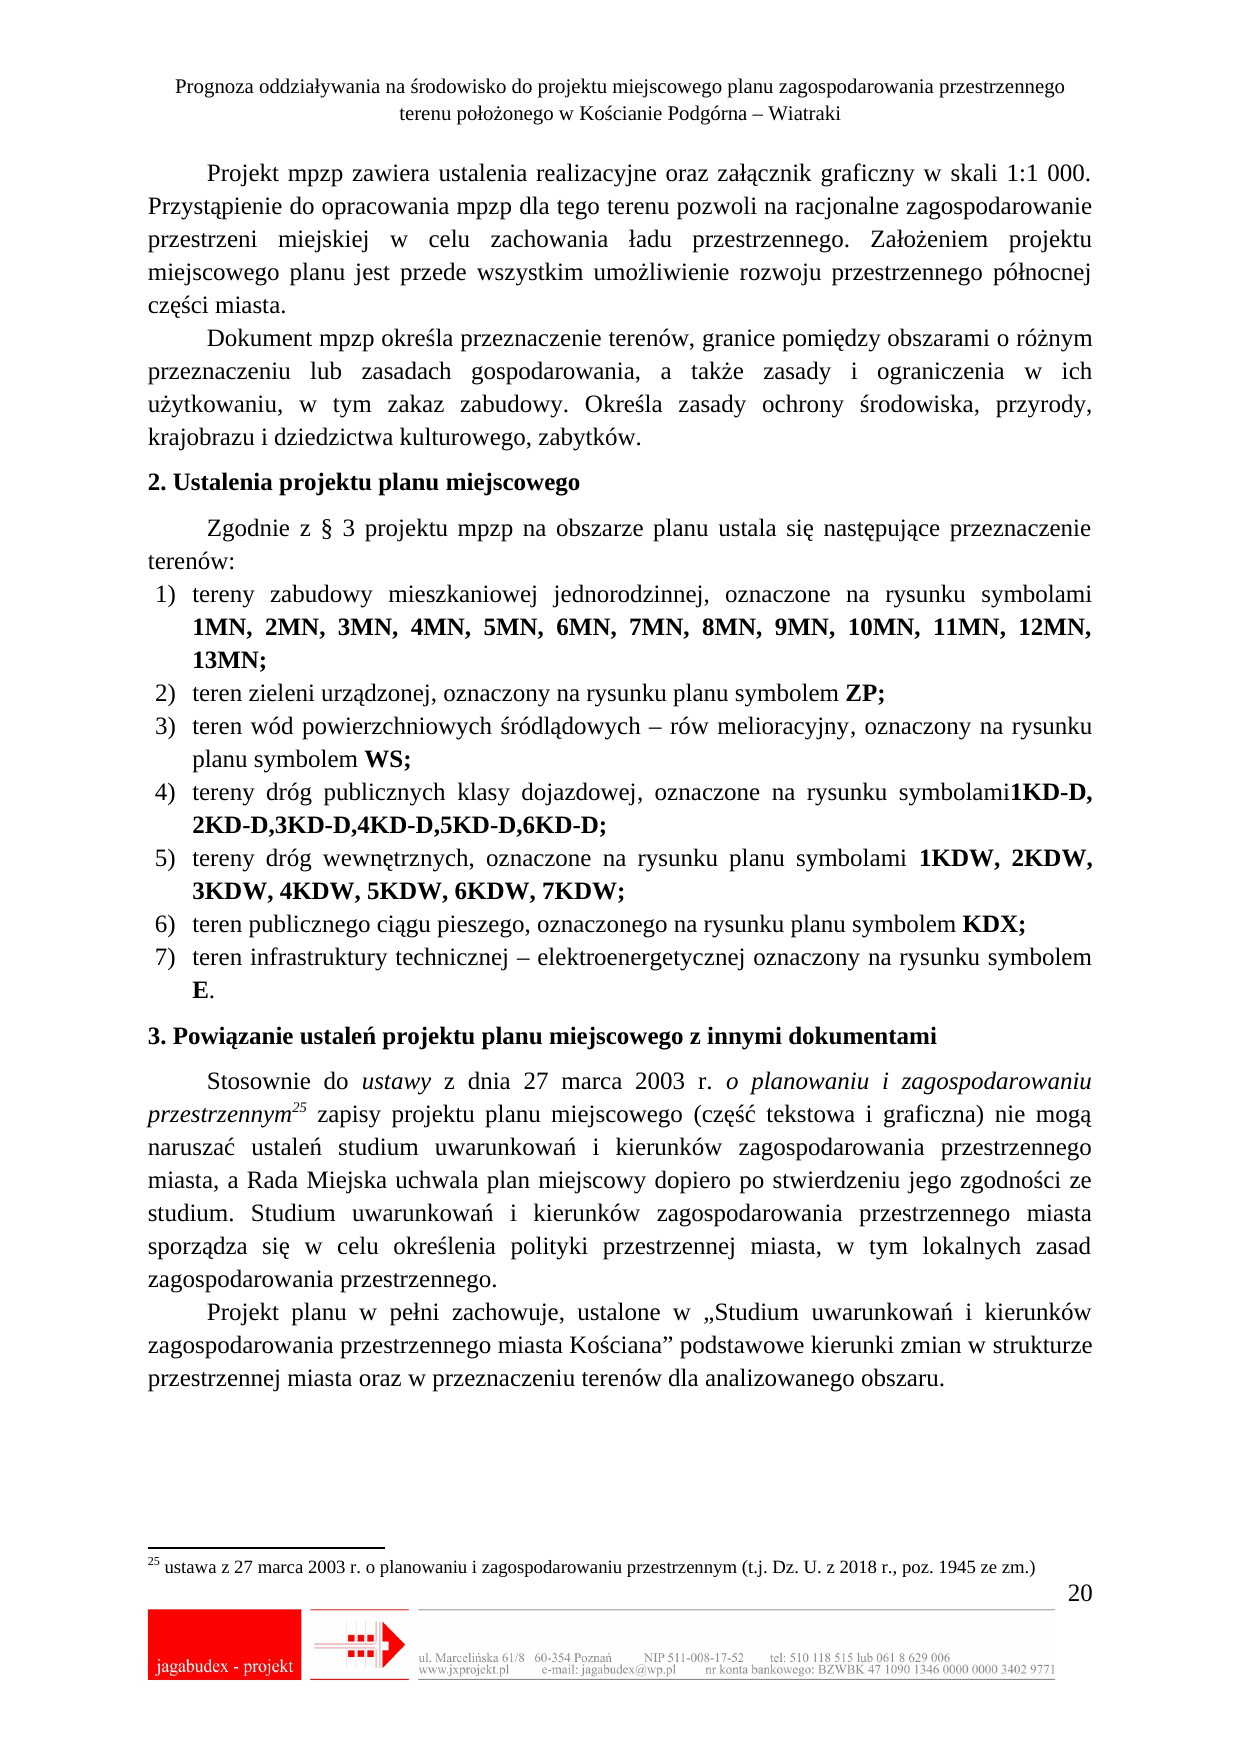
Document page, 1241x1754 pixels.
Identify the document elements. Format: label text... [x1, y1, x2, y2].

text Projekt mpzp zawiera ustalenia realizacyjne oraz załącznik graficzny w skali 1:1 000. Przystąpienie do opracowania mpzp dla tego terenu pozwoli na racjonalne zagospodarowanie przestrzeni miejskiej w celu zachowania ładu przestrzennego. Założeniem projektu miejscowego planu jest przede wszystkim umożliwienie rozwoju przestrzennego północnej części miasta. [148, 158, 1093, 318]
list teren infrastruktury technicznej – elektroenergetycznej oznaczony na rysunku symbolem E. [154, 942, 1093, 1004]
list teren zieleni urządzonej, oznaczony na rysunku planu symbolem ZP; [155, 678, 1093, 707]
picture [147, 1606, 1056, 1681]
text Dokument mpzp określa przeznaczenie terenów, granice pomiędzy obszarami o różnym przeznaczeniu lub zasadach gospodarowania, a także zasady i ograniczenia w ich użytkowaniu, w tym zakaz zabudowy. Określa zasady ochrony środowiska, przyrody, krajobrazu i dziedzictwa kulturowego, zabytków. [148, 323, 1093, 451]
text Zgodnie z § 3 projektu mpzp na obszarze planu ustala się następujące przeznaczenie terenów: [148, 513, 1093, 575]
list teren wód powierzchniowych śródlądowych – rów melioracyjny, oznaczony na rysunku planu symbolem WS; [155, 711, 1093, 773]
text 2. Ustalenia projektu planu miejscowego [148, 467, 1093, 496]
text Projekt planu w pełni zachowuje, ustalone w „Studium uwarunkowań i kierunków zagospodarowania przestrzennego miasta Kościana” podstawowe kierunki zmian w strukturze przestrzennej miasta oraz w przeznaczeniu terenów dla analizowanego obszaru. [148, 1297, 1093, 1392]
list tereny dróg publicznych klasy dojazdowej, oznaczone na rysunku symbolami1KD-D, 2KD-D,3KD-D,4KD-D,5KD-D,6KD-D; [154, 777, 1093, 839]
list teren publicznego ciągu pieszego, oznaczonego na rysunku planu symbolem KDX; [154, 909, 1093, 938]
text 3. Powiązanie ustaleń projektu planu miejscowego z innymi dokumentami [148, 1021, 1093, 1049]
text Stosownie do ustawy z dnia 27 marca 2003 r. o planowaniu i zagospodarowaniu przestrzennym zapisy projektu planu miejscowego (część tekstowa i graficzna) nie mogą naruszać ustaleń studium uwarunkowań i kierunków zagospodarowania przestrzennego miasta, a Rada Miejska uchwala plan miejscowy dopiero po stwierdzeniu jego zgodności ze studium. Studium uwarunkowań i kierunków zagospodarowania przestrzennego miasta sporządza się w celu określenia polityki przestrzennej miasta, w tym lokalnych zasad zagospodarowania przestrzennego. [148, 1066, 1093, 1293]
list tereny dróg wewnętrznych, oznaczone na rysunku planu symbolami 1KDW, 2KDW, 3KDW, 4KDW, 5KDW, 6KDW, 7KDW; [154, 843, 1093, 905]
list tereny zabudowy mieszkaniowej jednorodzinnej, oznaczone na rysunku symbolami 1MN, 2MN, 3MN, 4MN, 5MN, 6MN, 7MN, 8MN, 9MN, 10MN, 11MN, 12MN, 13MN; [155, 579, 1093, 674]
